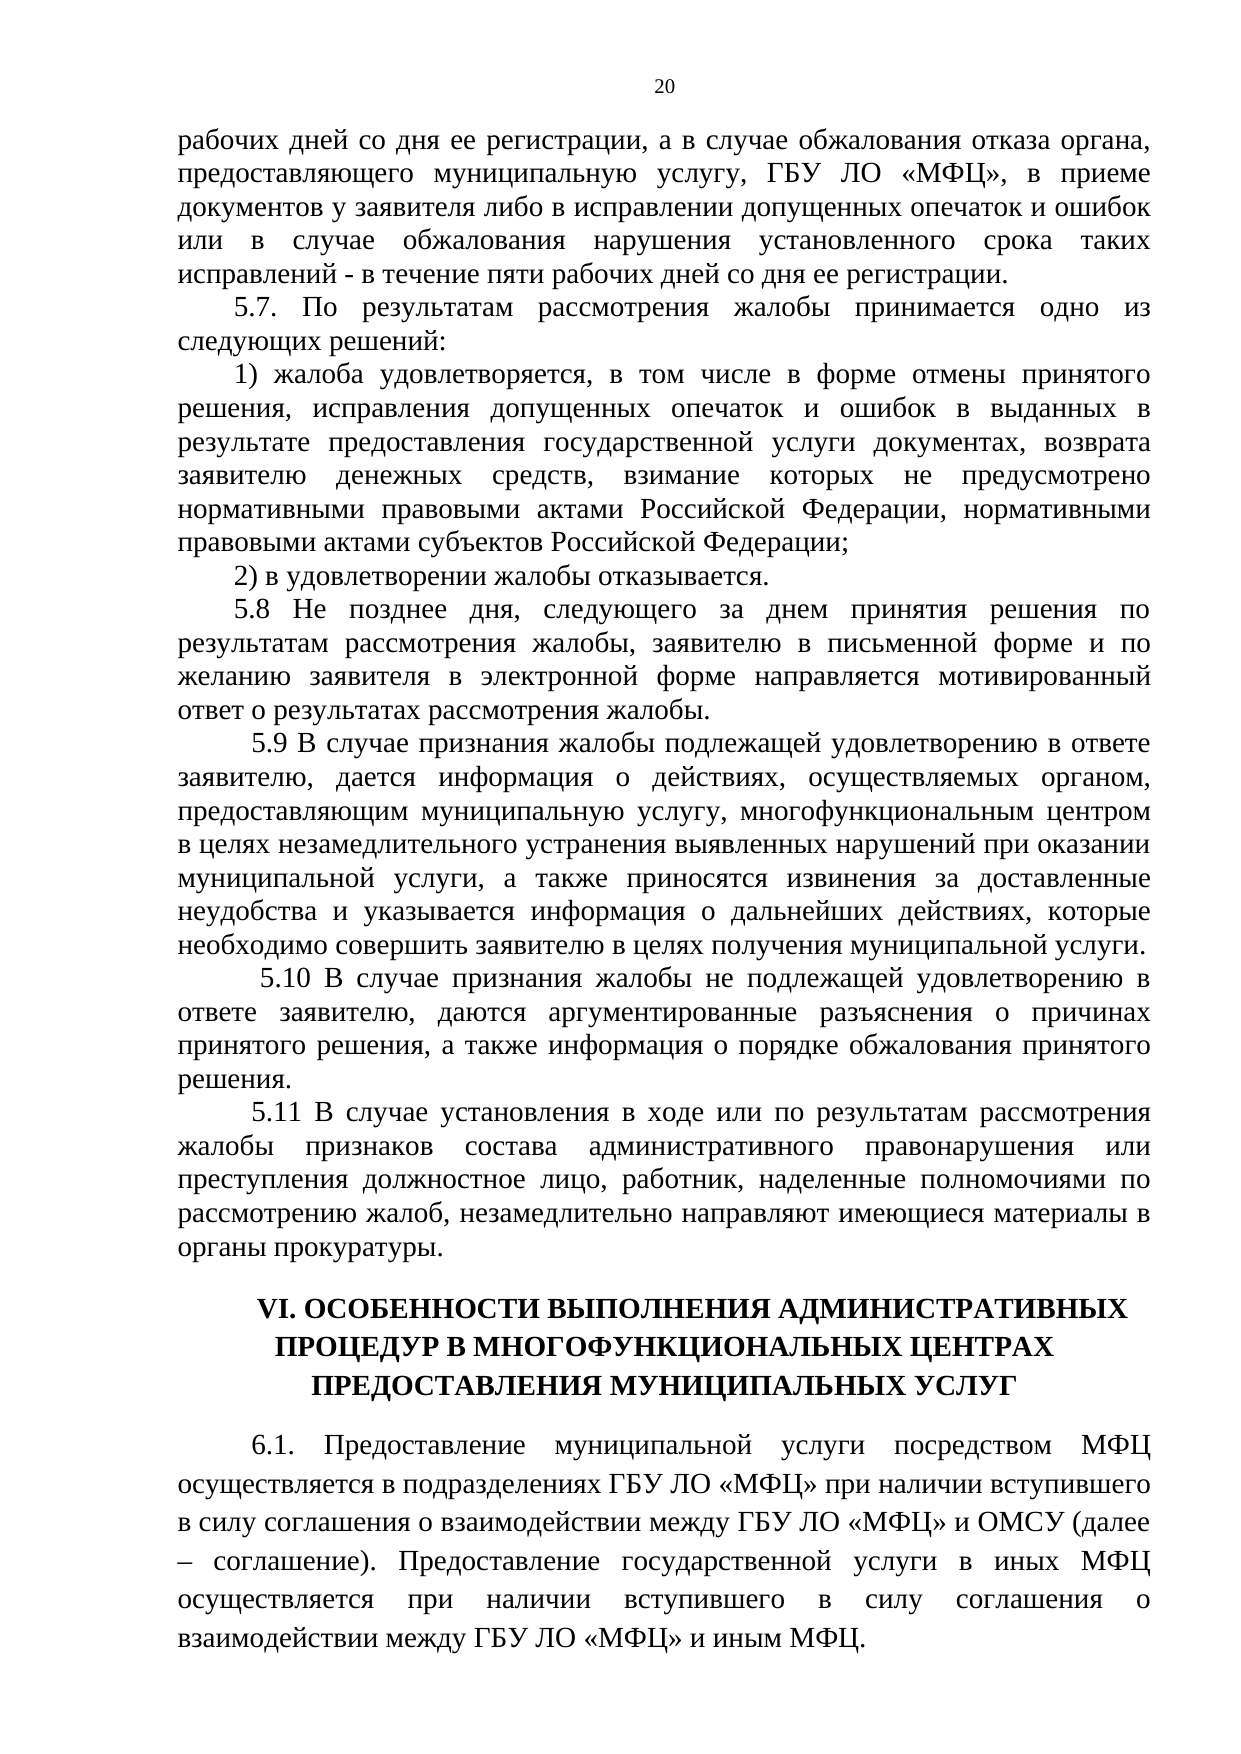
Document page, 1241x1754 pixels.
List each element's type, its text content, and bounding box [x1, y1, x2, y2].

text 5.10 В случае признания жалобы не подлежащей удовлетворению в ответе заявителю, даются аргументированные разъяснения о причинах принятого решения, а также информация о порядке обжалования принятого решения. [177, 960, 1152, 1094]
text vi. Особенности выполнения административных процедур в многофункциональных центрах предоставления муниципальных услуг [177, 1291, 1152, 1402]
text 5.11 В случае установления в ходе или по результатам рассмотрения жалобы признаков состава административного правонарушения или преступления должностное лицо, работник, наделенные полномочиями по рассмотрению жалоб, незамедлительно направляют имеющиеся материалы в органы прокуратуры. [177, 1094, 1152, 1262]
text 1) жалоба удовлетворяется, в том числе в форме отмены принятого решения, исправления допущенных опечаток и ошибок в выданных в результате предоставления государственной услуги документах, возврата заявителю денежных средств, взимание которых не предусмотрено нормативными правовыми актами Российской Федерации, нормативными правовыми актами субъектов Российской Федерации; [177, 357, 1152, 558]
text 5.7. По результатам рассмотрения жалобы принимается одно из следующих решений: [177, 289, 1152, 357]
text 5.8 Не позднее дня, следующего за днем принятия решения по результатам рассмотрения жалобы, заявителю в письменной форме и по желанию заявителя в электронной форме направляется мотивированный ответ о результатах рассмотрения жалобы. [177, 591, 1152, 726]
text 5.9 В случае признания жалобы подлежащей удовлетворению в ответе заявителю, дается информация о действиях, осуществляемых органом, предоставляющим муниципальную услугу, многофункциональным центром в целях незамедлительного устранения выявленных нарушений при оказании муниципальной услуги, а также приносятся извинения за доставленные неудобства и указывается информация о дальнейших действиях, которые необходимо совершить заявителю в целях получения муниципальной услуги. [177, 726, 1152, 960]
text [177, 122, 1152, 289]
text 2) в удовлетворении жалобы отказывается. [177, 558, 1152, 591]
text 6.1. Предоставление муниципальной услуги посредством МФЦ осуществляется в подразделениях ГБУ ЛО «МФЦ» при наличии вступившего в силу соглашения о взаимодействии между ГБУ ЛО «МФЦ» и ОМСУ (далее – соглашение). Предоставление государственной услуги в иных МФЦ осуществляется при наличии вступившего в силу соглашения о взаимодействии между ГБУ ЛО «МФЦ» и иным МФЦ. [177, 1427, 1152, 1654]
